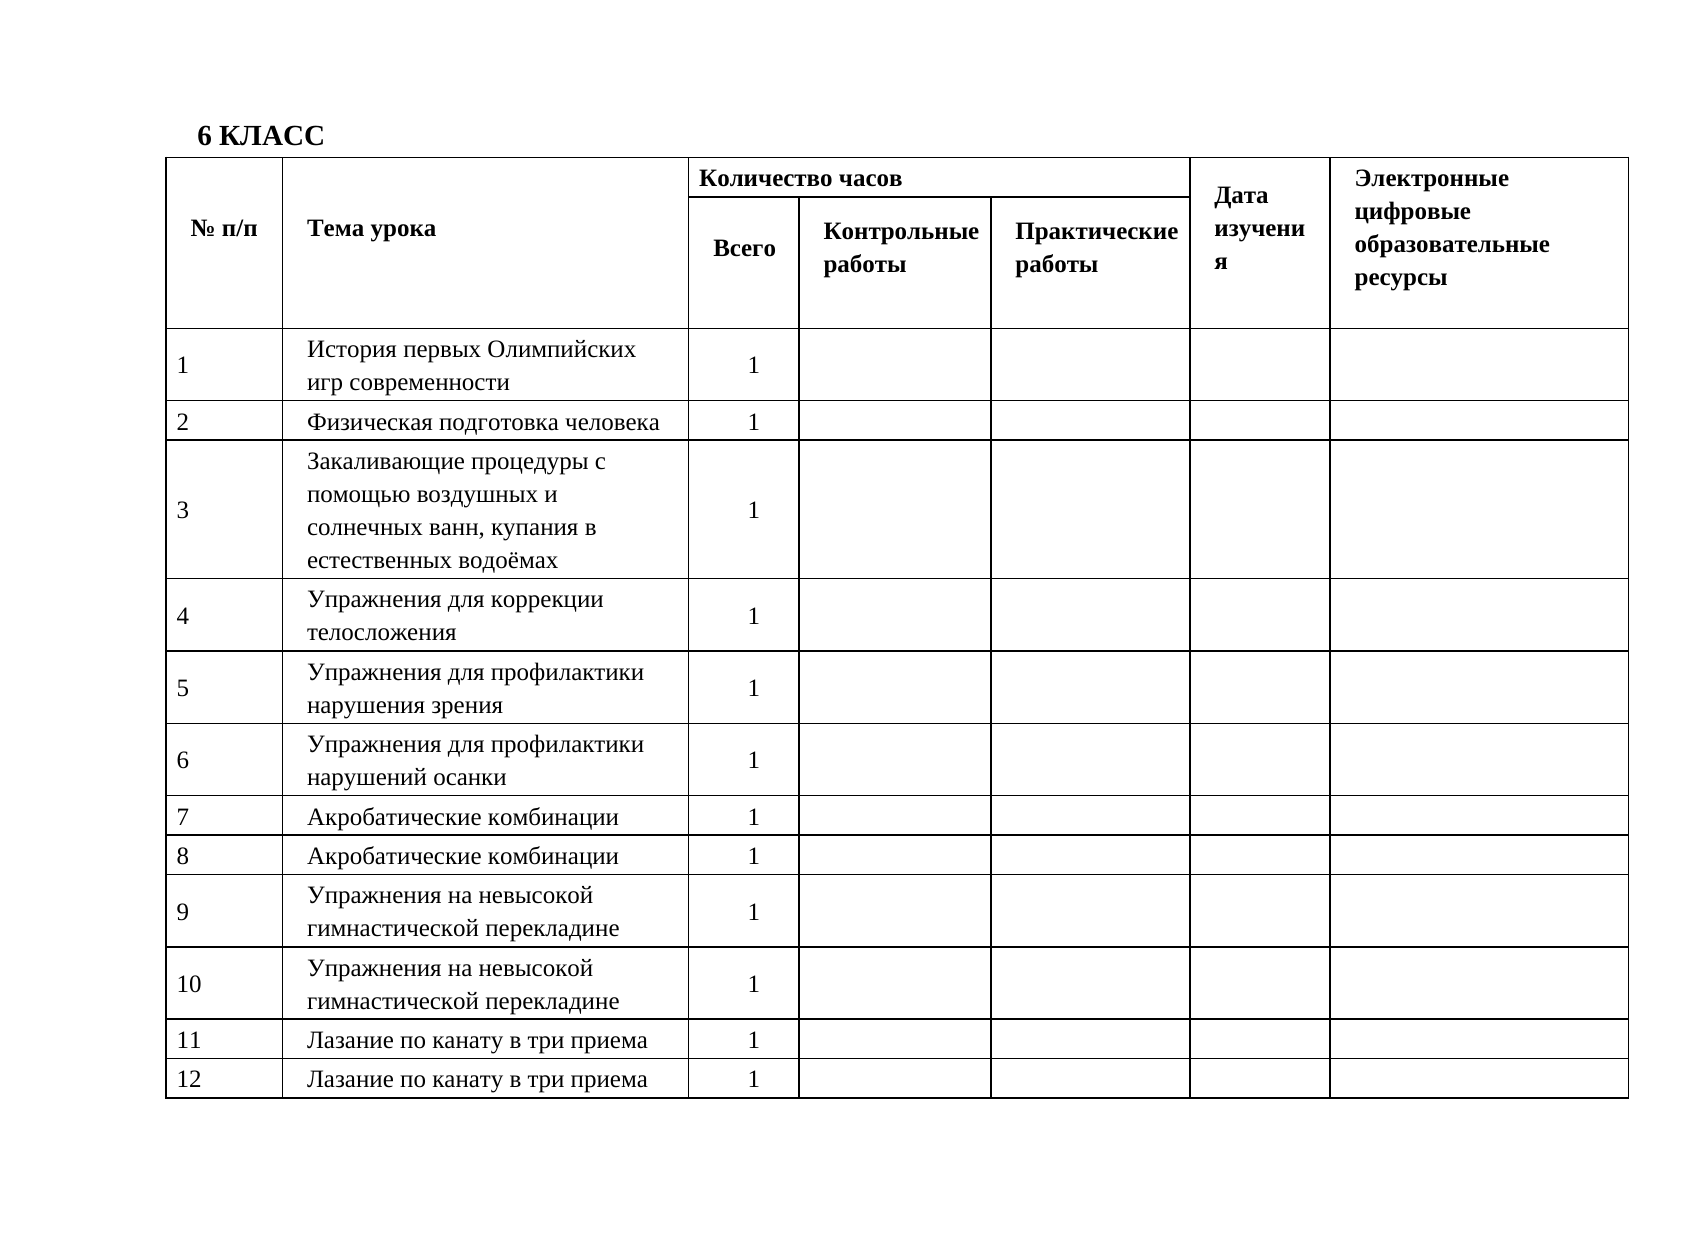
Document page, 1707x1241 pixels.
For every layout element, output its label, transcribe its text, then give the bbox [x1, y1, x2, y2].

table_cell [800, 836, 990, 873]
table_cell 11 [167, 1020, 282, 1058]
table_cell [1331, 875, 1628, 946]
table_cell 1 [689, 836, 798, 873]
table_cell 7 [167, 796, 282, 834]
table_header Количество часов [689, 158, 1189, 196]
table_cell 1 [689, 948, 798, 1018]
table_cell [1331, 796, 1628, 834]
table_cell [1331, 579, 1628, 650]
table_cell [800, 329, 990, 400]
table_cell [1331, 724, 1628, 795]
table_cell [1191, 875, 1329, 946]
table_cell [992, 724, 1189, 795]
table_cell 1 [689, 652, 798, 722]
table_cell Упражнения на невысокой гимнастической перекладине [283, 948, 688, 1018]
table_cell 12 [167, 1059, 282, 1097]
table_cell 4 [167, 579, 282, 650]
table_cell Акробатические комбинации [283, 796, 688, 834]
table_cell [800, 401, 990, 439]
table_header Тема урока [283, 158, 688, 327]
table_cell [1191, 796, 1329, 834]
table_cell [800, 1020, 990, 1058]
table_cell [992, 948, 1189, 1018]
table_cell Акробатические комбинации [283, 836, 688, 873]
table_cell 1 [689, 441, 798, 578]
table_cell 6 [167, 724, 282, 795]
table_cell [1191, 948, 1329, 1018]
table_cell [1331, 652, 1628, 722]
table_cell [800, 652, 990, 722]
table_cell 1 [689, 401, 798, 439]
table_header № п/п [167, 158, 282, 327]
table_cell Упражнения для профилактики нарушений осанки [283, 724, 688, 795]
table_cell [1331, 836, 1628, 873]
table_cell [992, 401, 1189, 439]
table_cell 2 [167, 401, 282, 439]
table_cell 3 [167, 441, 282, 578]
table_cell [1331, 441, 1628, 578]
table_cell Упражнения для профилактики нарушения зрения [283, 652, 688, 722]
table_cell [992, 441, 1189, 578]
table_cell [1331, 948, 1628, 1018]
text 6 КЛАСС [190, 118, 1618, 152]
table_cell 8 [167, 836, 282, 873]
table_cell [1191, 1059, 1329, 1097]
table_cell Лазание по канату в три приема [283, 1020, 688, 1058]
table_cell [1191, 401, 1329, 439]
table_cell 1 [689, 329, 798, 400]
table_cell [1331, 329, 1628, 400]
table_cell [992, 796, 1189, 834]
table_cell [800, 579, 990, 650]
table_cell Контрольные работы [800, 198, 990, 327]
table_cell [992, 875, 1189, 946]
table_cell [1191, 579, 1329, 650]
table_cell [800, 724, 990, 795]
table_cell [992, 652, 1189, 722]
table_cell 1 [689, 1020, 798, 1058]
table_cell Физическая подготовка человека [283, 401, 688, 439]
table_cell [1331, 401, 1628, 439]
table_cell [992, 579, 1189, 650]
table_cell [1191, 652, 1329, 722]
table_cell [1191, 1020, 1329, 1058]
table_cell Упражнения на невысокой гимнастической перекладине [283, 875, 688, 946]
table_cell [800, 441, 990, 578]
table_cell 1 [689, 1059, 798, 1097]
table_cell [800, 1059, 990, 1097]
table_cell История первых Олимпийских игр современности [283, 329, 688, 400]
table_cell [1191, 836, 1329, 873]
table_cell 9 [167, 875, 282, 946]
table_header Дата изучения [1191, 158, 1329, 327]
table_cell [992, 1020, 1189, 1058]
table_cell Упражнения для коррекции телосложения [283, 579, 688, 650]
table_header Электронные цифровые образовательные ресурсы [1331, 158, 1628, 327]
table_cell [800, 875, 990, 946]
table_cell Практические работы [992, 198, 1189, 327]
table_cell [992, 1059, 1189, 1097]
table_cell [1331, 1020, 1628, 1058]
table_cell 1 [689, 875, 798, 946]
table_cell [1191, 441, 1329, 578]
table_cell 10 [167, 948, 282, 1018]
table_cell 1 [167, 329, 282, 400]
table_cell [992, 836, 1189, 873]
table_cell [1331, 1059, 1628, 1097]
table_cell Лазание по канату в три приема [283, 1059, 688, 1097]
table_cell Всего [689, 198, 798, 327]
table_cell 1 [689, 579, 798, 650]
table_cell 1 [689, 724, 798, 795]
table_cell [800, 796, 990, 834]
table_cell [800, 948, 990, 1018]
table_cell 1 [689, 796, 798, 834]
table_cell [992, 329, 1189, 400]
table_cell [1191, 329, 1329, 400]
table_cell 5 [167, 652, 282, 722]
table_cell [1191, 724, 1329, 795]
table_cell Закаливающие процедуры с помощью воздушных и солнечных ванн, купания в естественных водоёмах [283, 441, 688, 578]
